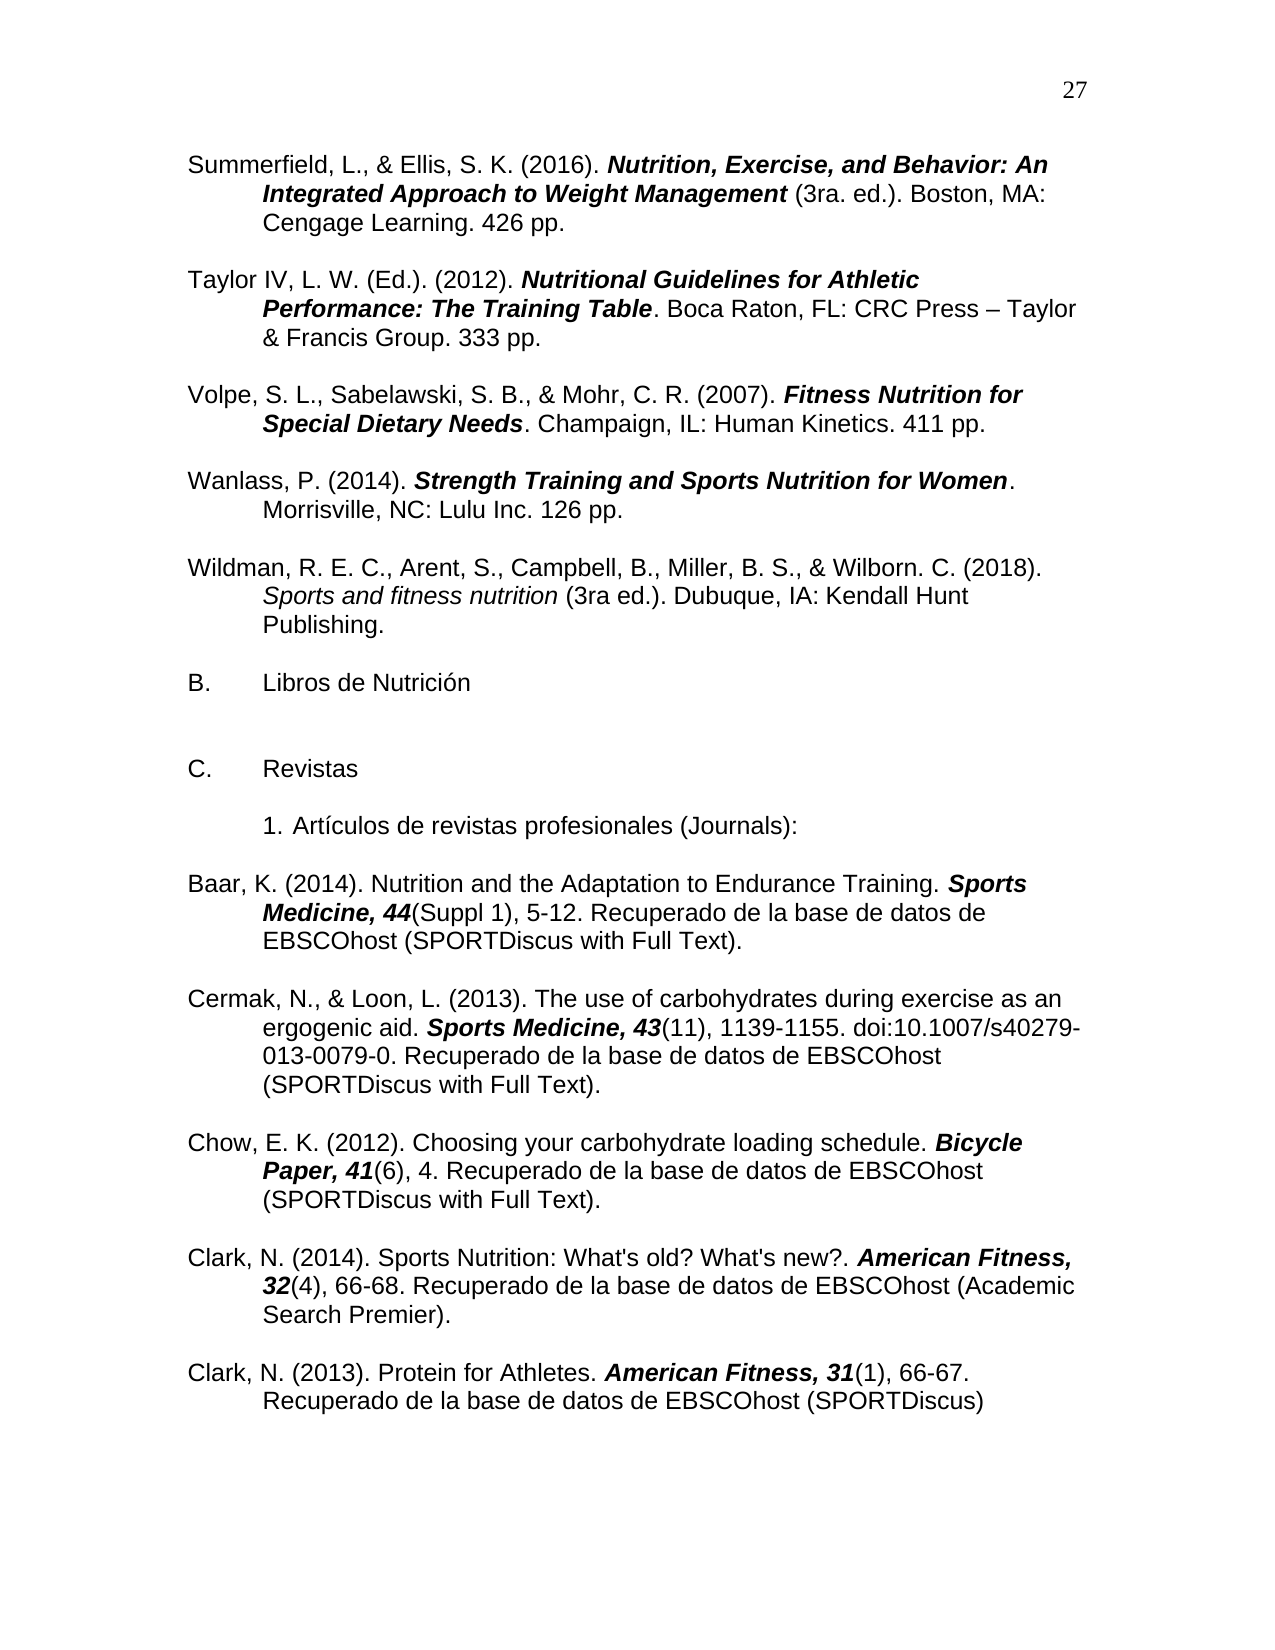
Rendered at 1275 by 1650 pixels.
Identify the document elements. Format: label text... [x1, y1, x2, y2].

text 1. Artículos de revistas profesionales (Journals): [262, 811, 1087, 840]
text Cermak, N., & Loon, L. (2013). The use of carbohydrates during exercise as an ergogenic aid. Sports Medicine, 43(11), 1139-1155. doi:10.1007/s40279-013-0079-0. Recuperado de la base de datos de EBSCOhost (SPORTDiscus with Full Text). [187, 984, 1087, 1099]
text Wanlass, P. (2014). Strength Training and Sports Nutrition for Women. Morrisville, NC: Lulu Inc. 126 pp. [187, 466, 1087, 524]
text C. Revistas [187, 754, 1087, 783]
text Clark, N. (2013). Protein for Athletes. American Fitness, 31(1), 66-67. Recuperado de la base de datos de EBSCOhost (SPORTDiscus) [187, 1358, 1087, 1415]
text Clark, N. (2014). Sports Nutrition: What's old? What's new?. American Fitness, 32(4), 66-68. Recuperado de la base de datos de EBSCOhost (Academic Search Premier). [187, 1243, 1087, 1329]
text Baar, K. (2014). Nutrition and the Adaptation to Endurance Training. Sports Medicine, 44(Suppl 1), 5-12. Recuperado de la base de datos de EBSCOhost (SPORTDiscus with Full Text). [187, 869, 1087, 955]
text Taylor IV, L. W. (Ed.). (2012). Nutritional Guidelines for Athletic Performance: The Training Table. Boca Raton, FL: CRC Press – Taylor & Francis Group. 333 pp. [187, 265, 1087, 351]
text Volpe, S. L., Sabelawski, S. B., & Mohr, C. R. (2007). Fitness Nutrition for Special Dietary Needs. : Human Kinetics. 411 pp. [187, 380, 1087, 437]
text B. Libros de Nutrición [187, 668, 1087, 696]
text Summerfield, L., & Ellis, S. K. (2016). Nutrition, Exercise, and Behavior: An Integrated Approach to Weight Management (3ra. ed.). Boston, MA: Cengage Learning. 426 pp. [187, 150, 1087, 236]
text Wildman, R. E. C., Arent, S., Campbell, B., Miller, B. S., & Wilborn. C. (2018). Sports and fitness nutrition (3ra ed.). Dubuque, IA: Kendall Hunt Publishing. [187, 552, 1087, 639]
text Chow, E. K. (2012). Choosing your carbohydrate loading schedule. Bicycle Paper, 41(6), 4. Recuperado de la base de datos de EBSCOhost (SPORTDiscus with Full Text). [187, 1128, 1087, 1214]
